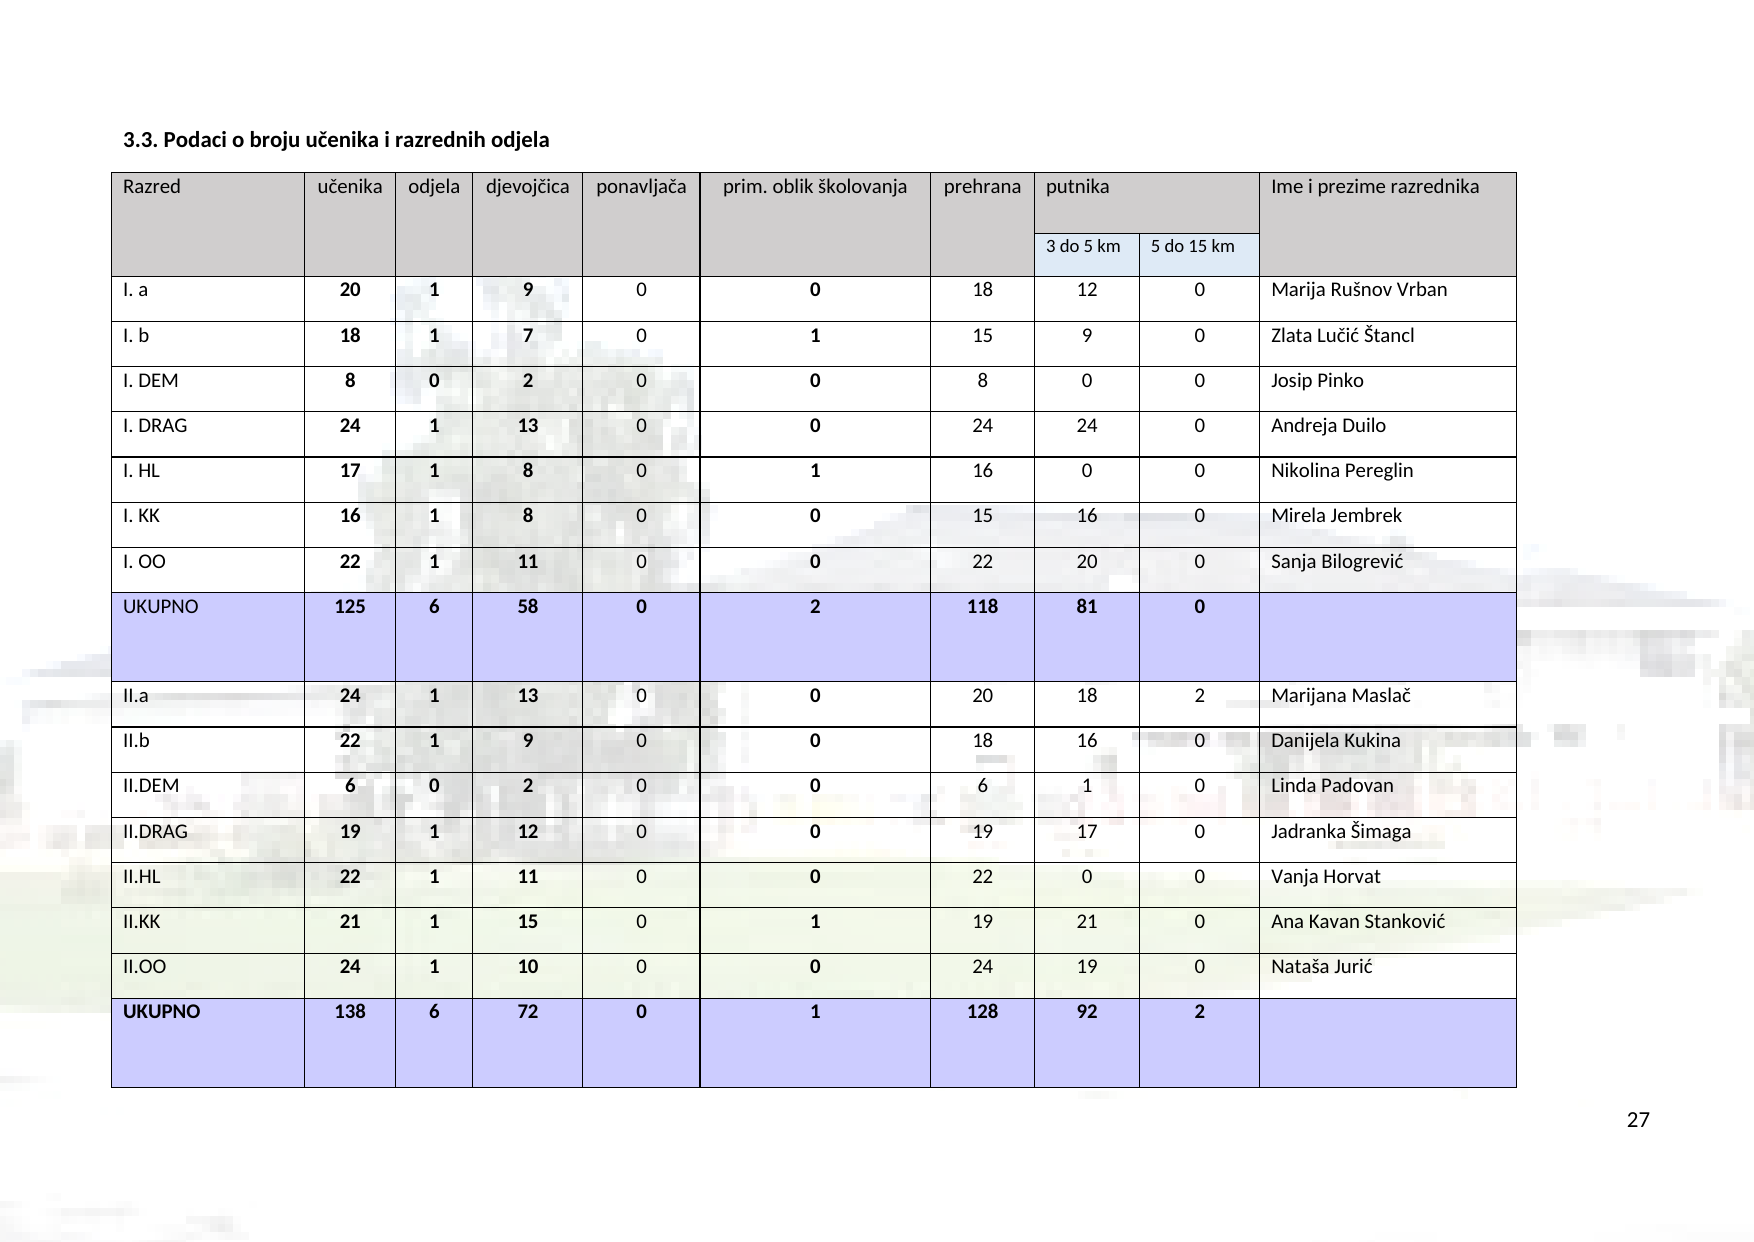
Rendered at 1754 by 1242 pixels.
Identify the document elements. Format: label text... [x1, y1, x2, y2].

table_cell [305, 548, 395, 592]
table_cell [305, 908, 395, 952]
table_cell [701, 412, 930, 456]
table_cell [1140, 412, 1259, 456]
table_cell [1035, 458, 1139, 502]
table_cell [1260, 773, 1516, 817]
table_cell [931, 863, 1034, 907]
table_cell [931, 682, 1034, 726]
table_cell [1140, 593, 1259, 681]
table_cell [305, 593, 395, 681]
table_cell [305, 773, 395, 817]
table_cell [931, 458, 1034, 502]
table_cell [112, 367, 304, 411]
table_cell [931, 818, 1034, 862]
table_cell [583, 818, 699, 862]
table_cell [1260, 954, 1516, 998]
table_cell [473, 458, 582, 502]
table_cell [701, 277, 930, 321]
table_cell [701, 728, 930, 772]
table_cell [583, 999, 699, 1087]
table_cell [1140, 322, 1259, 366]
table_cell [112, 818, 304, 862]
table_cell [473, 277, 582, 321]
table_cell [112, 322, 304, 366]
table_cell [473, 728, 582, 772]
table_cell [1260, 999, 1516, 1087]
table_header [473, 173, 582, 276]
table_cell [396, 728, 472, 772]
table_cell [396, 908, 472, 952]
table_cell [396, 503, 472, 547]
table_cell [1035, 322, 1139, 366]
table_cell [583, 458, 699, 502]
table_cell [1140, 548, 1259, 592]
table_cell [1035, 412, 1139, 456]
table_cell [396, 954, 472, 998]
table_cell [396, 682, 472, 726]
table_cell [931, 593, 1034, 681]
text 3.3. Podaci o broju učenika i razrednih odjela [123, 125, 1650, 153]
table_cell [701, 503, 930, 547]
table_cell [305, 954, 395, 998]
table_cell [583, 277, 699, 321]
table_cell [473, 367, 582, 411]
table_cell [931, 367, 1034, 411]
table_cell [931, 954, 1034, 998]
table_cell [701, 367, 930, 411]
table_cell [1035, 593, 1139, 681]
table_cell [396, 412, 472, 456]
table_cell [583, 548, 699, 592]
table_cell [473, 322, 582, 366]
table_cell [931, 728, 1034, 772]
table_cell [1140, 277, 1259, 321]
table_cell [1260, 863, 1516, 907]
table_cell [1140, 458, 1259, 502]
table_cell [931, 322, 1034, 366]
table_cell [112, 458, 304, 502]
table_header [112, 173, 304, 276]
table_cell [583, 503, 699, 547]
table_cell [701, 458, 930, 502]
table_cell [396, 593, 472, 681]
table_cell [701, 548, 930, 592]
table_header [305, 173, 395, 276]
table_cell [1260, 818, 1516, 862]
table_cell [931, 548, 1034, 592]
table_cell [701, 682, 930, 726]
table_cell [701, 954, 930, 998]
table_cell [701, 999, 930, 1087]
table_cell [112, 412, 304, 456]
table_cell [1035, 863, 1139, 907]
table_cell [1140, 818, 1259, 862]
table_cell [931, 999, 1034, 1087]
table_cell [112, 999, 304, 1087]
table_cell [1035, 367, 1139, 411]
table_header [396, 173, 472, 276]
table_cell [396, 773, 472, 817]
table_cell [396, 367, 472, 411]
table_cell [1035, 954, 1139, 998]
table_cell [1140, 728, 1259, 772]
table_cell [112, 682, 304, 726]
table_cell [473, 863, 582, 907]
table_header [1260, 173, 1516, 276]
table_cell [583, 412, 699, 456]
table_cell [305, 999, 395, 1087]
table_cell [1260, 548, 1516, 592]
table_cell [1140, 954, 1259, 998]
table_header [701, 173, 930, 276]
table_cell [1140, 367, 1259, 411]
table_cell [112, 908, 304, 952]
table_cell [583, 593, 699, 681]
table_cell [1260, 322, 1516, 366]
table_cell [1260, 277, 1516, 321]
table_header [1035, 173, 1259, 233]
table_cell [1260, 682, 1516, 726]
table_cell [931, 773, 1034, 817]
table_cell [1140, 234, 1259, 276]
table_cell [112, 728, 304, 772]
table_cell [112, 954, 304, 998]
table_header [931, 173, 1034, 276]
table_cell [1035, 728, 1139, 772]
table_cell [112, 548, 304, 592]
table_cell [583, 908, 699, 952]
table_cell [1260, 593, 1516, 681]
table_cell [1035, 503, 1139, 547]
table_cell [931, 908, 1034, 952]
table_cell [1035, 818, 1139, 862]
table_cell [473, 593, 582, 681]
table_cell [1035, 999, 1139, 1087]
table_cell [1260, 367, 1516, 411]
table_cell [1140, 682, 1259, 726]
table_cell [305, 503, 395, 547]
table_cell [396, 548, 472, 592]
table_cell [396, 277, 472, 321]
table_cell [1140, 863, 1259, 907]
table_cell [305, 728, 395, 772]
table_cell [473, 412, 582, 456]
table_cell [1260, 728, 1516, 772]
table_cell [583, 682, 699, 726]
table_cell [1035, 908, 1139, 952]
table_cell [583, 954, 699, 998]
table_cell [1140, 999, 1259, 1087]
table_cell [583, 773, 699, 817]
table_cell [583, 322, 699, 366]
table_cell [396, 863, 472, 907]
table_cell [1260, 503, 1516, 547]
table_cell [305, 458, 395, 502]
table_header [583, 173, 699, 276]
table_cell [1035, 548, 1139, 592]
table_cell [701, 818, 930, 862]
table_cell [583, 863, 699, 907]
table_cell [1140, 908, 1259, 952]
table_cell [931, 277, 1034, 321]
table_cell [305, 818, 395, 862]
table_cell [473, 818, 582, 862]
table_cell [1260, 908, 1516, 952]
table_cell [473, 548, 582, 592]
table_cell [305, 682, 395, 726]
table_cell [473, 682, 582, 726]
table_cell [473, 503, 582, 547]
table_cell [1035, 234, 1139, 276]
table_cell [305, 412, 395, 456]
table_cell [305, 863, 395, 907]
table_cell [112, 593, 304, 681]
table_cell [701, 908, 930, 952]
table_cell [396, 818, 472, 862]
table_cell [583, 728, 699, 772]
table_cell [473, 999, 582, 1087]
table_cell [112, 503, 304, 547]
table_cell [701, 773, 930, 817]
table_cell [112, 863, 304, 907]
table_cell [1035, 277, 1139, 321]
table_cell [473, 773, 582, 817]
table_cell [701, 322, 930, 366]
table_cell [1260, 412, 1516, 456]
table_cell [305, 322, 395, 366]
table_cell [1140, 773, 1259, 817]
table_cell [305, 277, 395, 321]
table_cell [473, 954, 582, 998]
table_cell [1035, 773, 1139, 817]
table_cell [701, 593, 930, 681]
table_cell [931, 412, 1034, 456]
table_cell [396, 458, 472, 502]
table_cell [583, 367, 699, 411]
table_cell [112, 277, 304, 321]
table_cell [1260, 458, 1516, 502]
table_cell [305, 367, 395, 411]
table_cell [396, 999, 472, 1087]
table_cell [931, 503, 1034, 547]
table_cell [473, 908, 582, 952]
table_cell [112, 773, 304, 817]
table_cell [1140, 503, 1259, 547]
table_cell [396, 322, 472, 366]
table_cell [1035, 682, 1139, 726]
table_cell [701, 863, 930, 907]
